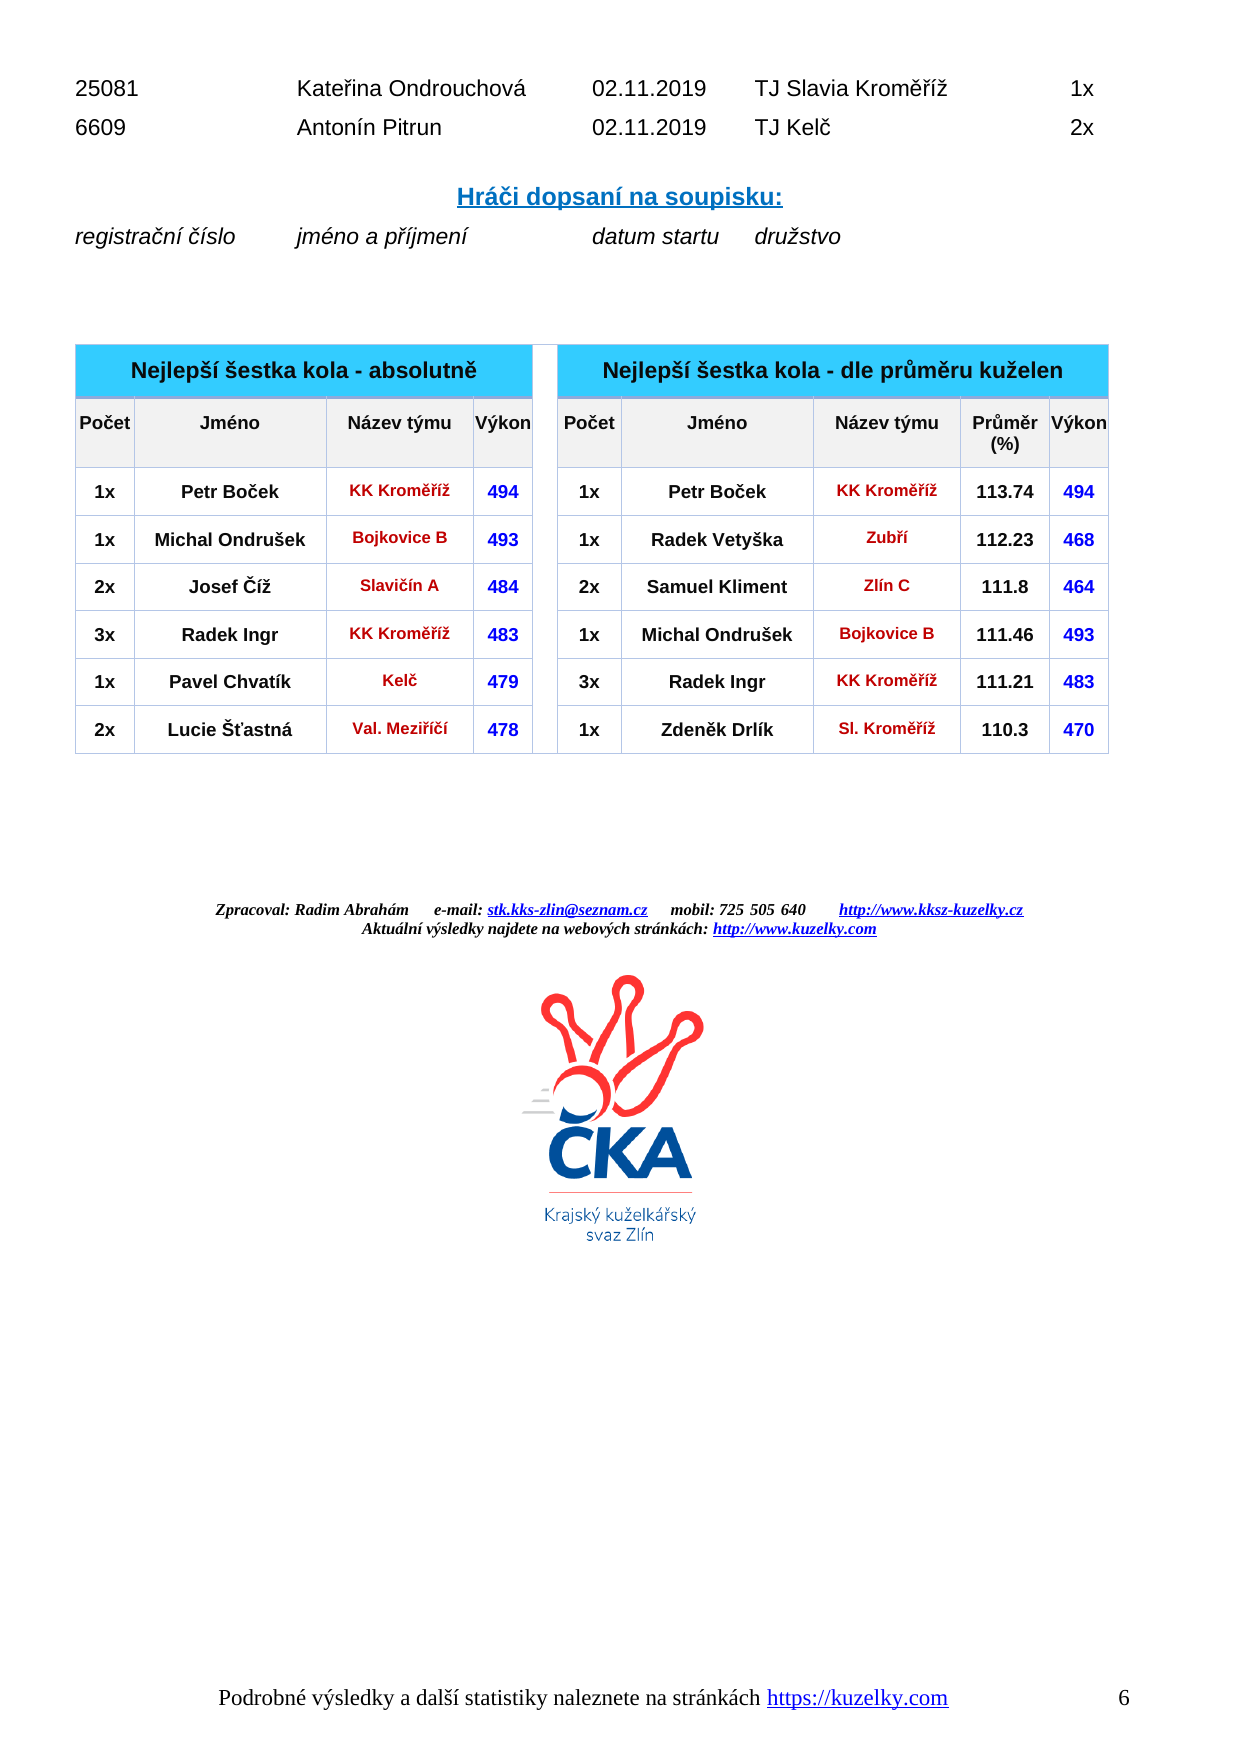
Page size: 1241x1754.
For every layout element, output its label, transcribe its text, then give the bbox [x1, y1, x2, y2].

table_cell Pavel Chvatík [135, 659, 326, 705]
table_cell Zdeněk Drlík [622, 706, 813, 753]
table_cell 3x [76, 611, 134, 658]
table_cell 111.8 [961, 564, 1049, 610]
table_cell Výkon [474, 399, 532, 467]
table_cell Josef Číž [135, 564, 326, 610]
table_cell KK Kroměříž [814, 659, 960, 705]
table_cell 2x [558, 564, 621, 610]
table_cell 493 [1050, 611, 1108, 658]
table_cell 470 [1050, 706, 1108, 753]
table_cell 483 [1050, 659, 1108, 705]
table_cell Slavičín A [327, 564, 473, 610]
picture [504, 950, 737, 1268]
table_cell Název týmu [327, 399, 473, 467]
table_cell 2x [76, 706, 134, 753]
table_cell Radek Ingr [135, 611, 326, 658]
table_cell Petr Boček [622, 468, 813, 515]
table_cell Název týmu [814, 399, 960, 467]
table_cell 1x [76, 516, 134, 562]
text 25081 Kateřina Ondrouchová 02.11.2019 TJ Slavia Kroměříž 1x [75, 75, 1165, 101]
table_cell Samuel Kliment [622, 564, 813, 610]
table_cell 113.74 [961, 468, 1049, 515]
table_cell Počet [558, 399, 621, 467]
table_cell 483 [474, 611, 532, 658]
table_cell Bojkovice B [327, 516, 473, 562]
table_cell 494 [474, 468, 532, 515]
text registrační číslo jméno a příjmení datum startu družstvo [75, 223, 1165, 249]
text Zpracoval: Radim Abrahám e-mail: stk.kks-zlin@seznam.cz mobil: 725 505 640 http://www.kksz-kuzelky.cz [75, 900, 1165, 919]
table_cell Zubří [814, 516, 960, 562]
table_cell Val. Meziříčí [327, 706, 473, 753]
table_cell 468 [1050, 516, 1108, 562]
table_cell Radek Ingr [622, 659, 813, 705]
table_cell KK Kroměříž [814, 468, 960, 515]
table_cell 1x [76, 659, 134, 705]
table_cell 464 [1050, 564, 1108, 610]
table_cell 493 [474, 516, 532, 562]
table_cell 1x [558, 468, 621, 515]
table_header [533, 345, 557, 753]
table_cell 3x [558, 659, 621, 705]
table_cell 479 [474, 659, 532, 705]
table_cell Jméno [622, 399, 813, 467]
text 6609 Antonín Pitrun 02.11.2019 TJ Kelč 2x [75, 114, 1165, 140]
table_cell Radek Vetyška [622, 516, 813, 562]
table_cell 478 [474, 706, 532, 753]
table_cell Průměr (%) [961, 399, 1049, 467]
table_header Nejlepší šestka kola - absolutně [76, 345, 532, 396]
table_cell 111.46 [961, 611, 1049, 658]
table_cell Zlín C [814, 564, 960, 610]
table_cell Lucie Šťastná [135, 706, 326, 753]
table_cell Michal Ondrušek [622, 611, 813, 658]
table_cell 110.3 [961, 706, 1049, 753]
table_cell 494 [1050, 468, 1108, 515]
table_cell 2x [76, 564, 134, 610]
table_cell Sl. Kroměříž [814, 706, 960, 753]
table_cell Michal Ondrušek [135, 516, 326, 562]
table_cell 111.21 [961, 659, 1049, 705]
table_cell 1x [558, 706, 621, 753]
table_cell Kelč [327, 659, 473, 705]
table_cell Bojkovice B [814, 611, 960, 658]
table_cell 1x [558, 611, 621, 658]
table_cell 1x [76, 468, 134, 515]
table_cell 112.23 [961, 516, 1049, 562]
table_cell KK Kroměříž [327, 468, 473, 515]
table_cell 484 [474, 564, 532, 610]
text Hráči dopsaní na soupisku: [63, 153, 1176, 210]
table_cell 1x [558, 516, 621, 562]
table_cell Jméno [135, 399, 326, 467]
text Aktuální výsledky najdete na webových stránkách: http://www.kuzelky.com [75, 919, 1165, 938]
table_cell KK Kroměříž [327, 611, 473, 658]
table_cell Výkon [1050, 399, 1108, 467]
table_cell Petr Boček [135, 468, 326, 515]
table_cell Počet [76, 399, 134, 467]
table_header Nejlepší šestka kola - dle průměru kuželen [558, 345, 1108, 396]
